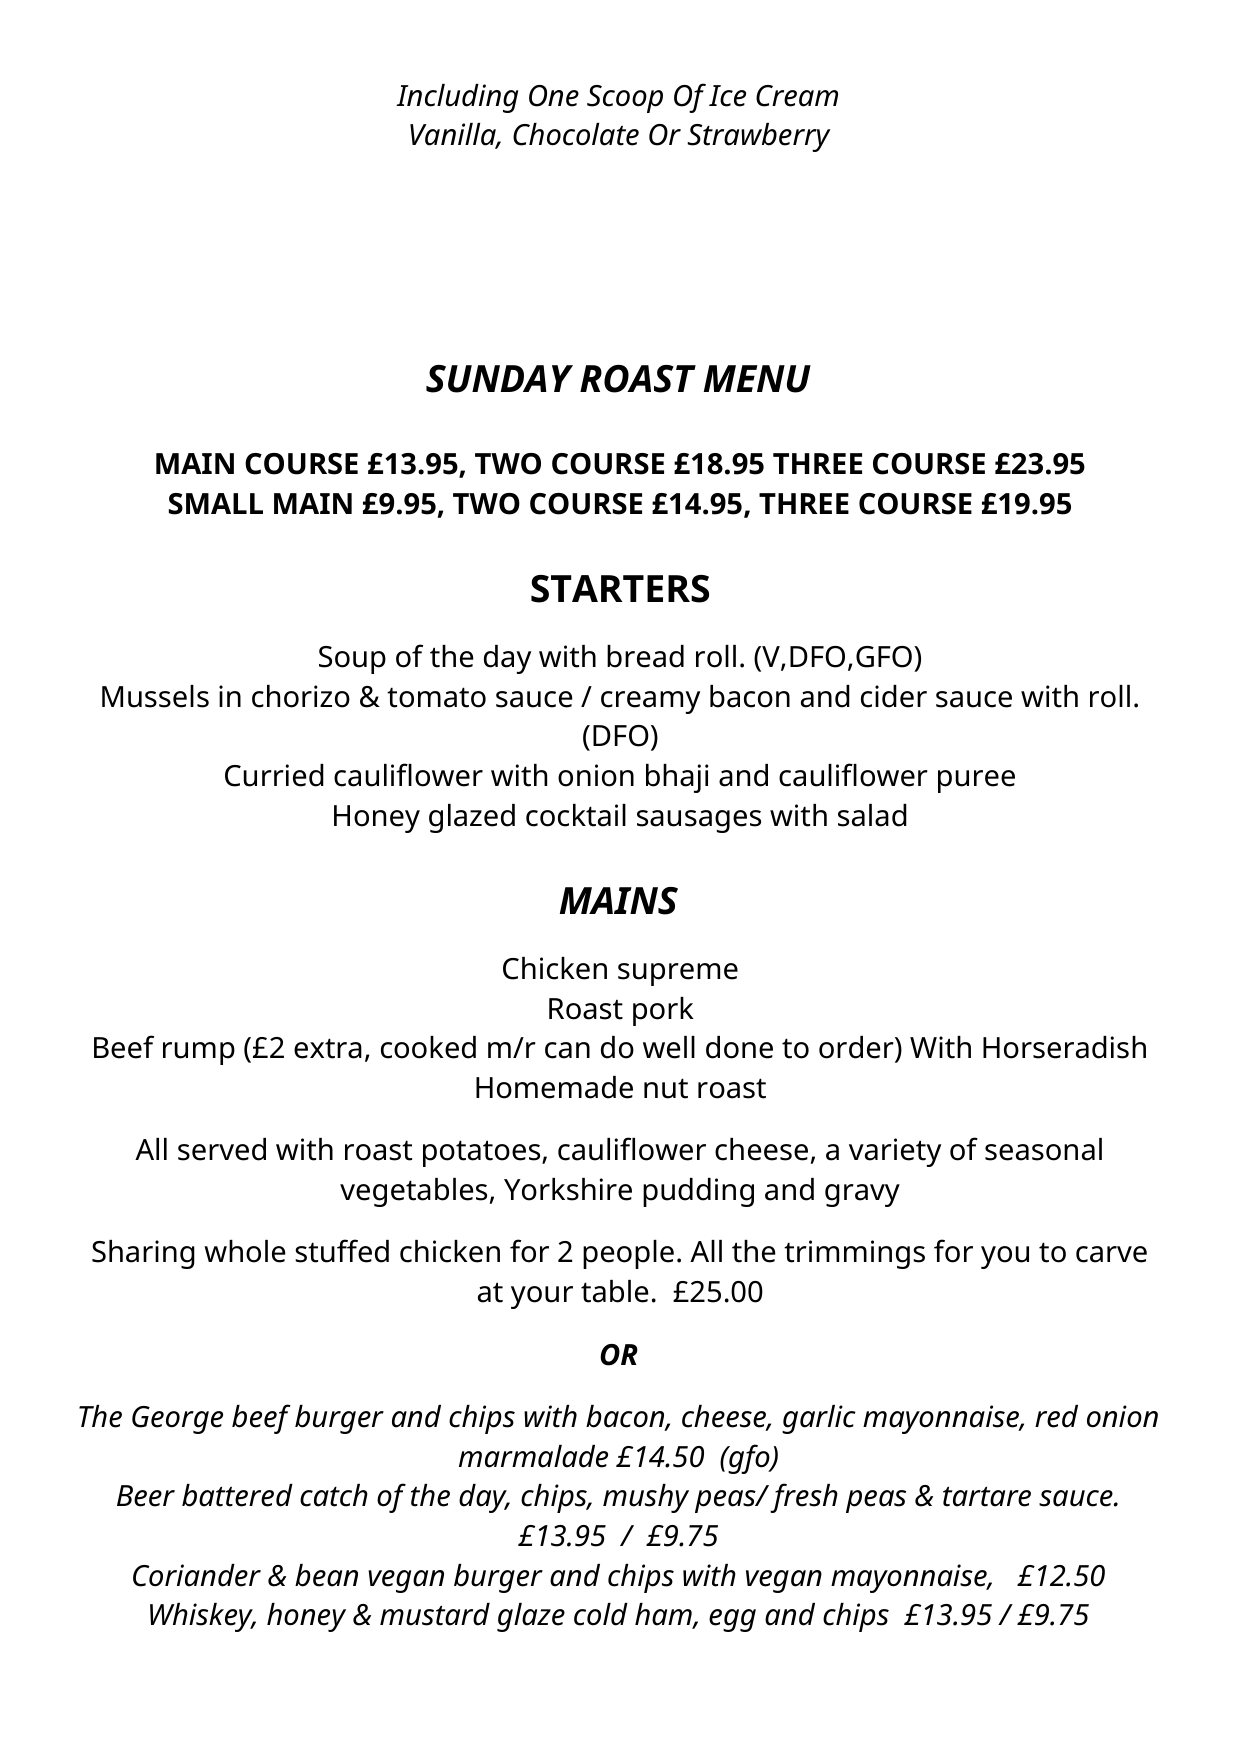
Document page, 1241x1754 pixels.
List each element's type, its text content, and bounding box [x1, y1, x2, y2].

text Soup of the day with bread roll. (V,DFO,GFO) [75, 636, 1165, 676]
text Coriander & bean vegan burger and chips with vegan mayonnaise, £12.50 [75, 1555, 1165, 1595]
text MAIN COURSE £13.95, TWO COURSE £18.95 THREE COURSE £23.95 [75, 443, 1165, 483]
text Sharing whole stuffed chicken for 2 people. All the trimmings for you to carve at your table. £25.00 [75, 1232, 1165, 1311]
text Beer battered catch of the day, chips, mushy peas/ fresh peas & tartare sauce. £13.95 / £9.75 [75, 1476, 1165, 1555]
text Whiskey, honey & mustard glaze cold ham, egg and chips £13.95 / £9.75 [75, 1595, 1165, 1634]
text Beef rump (£2 extra, cooked m/r can do well done to order) With Horseradish [75, 1028, 1165, 1067]
text SMALL MAIN £9.95, TWO COURSE £14.95, THREE COURSE £19.95 [75, 483, 1165, 523]
text Chicken supreme [75, 948, 1165, 988]
text SUNDAY ROAST MENU [75, 353, 1165, 404]
text MAINS [75, 874, 1165, 926]
text Curried cauliflower with onion bhaji and cauliflower puree [75, 755, 1165, 795]
text Vanilla, Chocolate Or Strawberry [75, 115, 1165, 154]
text STARTERS [75, 563, 1165, 614]
text Roast pork [75, 988, 1165, 1028]
text All served with roast potatoes, cauliflower cheese, a variety of seasonal vegetables, Yorkshire pudding and gravy [75, 1130, 1165, 1209]
text Including One Scoop Of Ice Cream [75, 75, 1165, 115]
text Honey glazed cocktail sausages with salad [75, 795, 1165, 835]
text OR [75, 1334, 1165, 1373]
text Homemade nut roast [75, 1067, 1165, 1107]
text The George beef burger and chips with bacon, cheese, garlic mayonnaise, red onion marmalade £14.50 (gfo) [75, 1396, 1165, 1476]
text Mussels in chorizo & tomato sauce / creamy bacon and cider sauce with roll. (DFO) [75, 676, 1165, 755]
